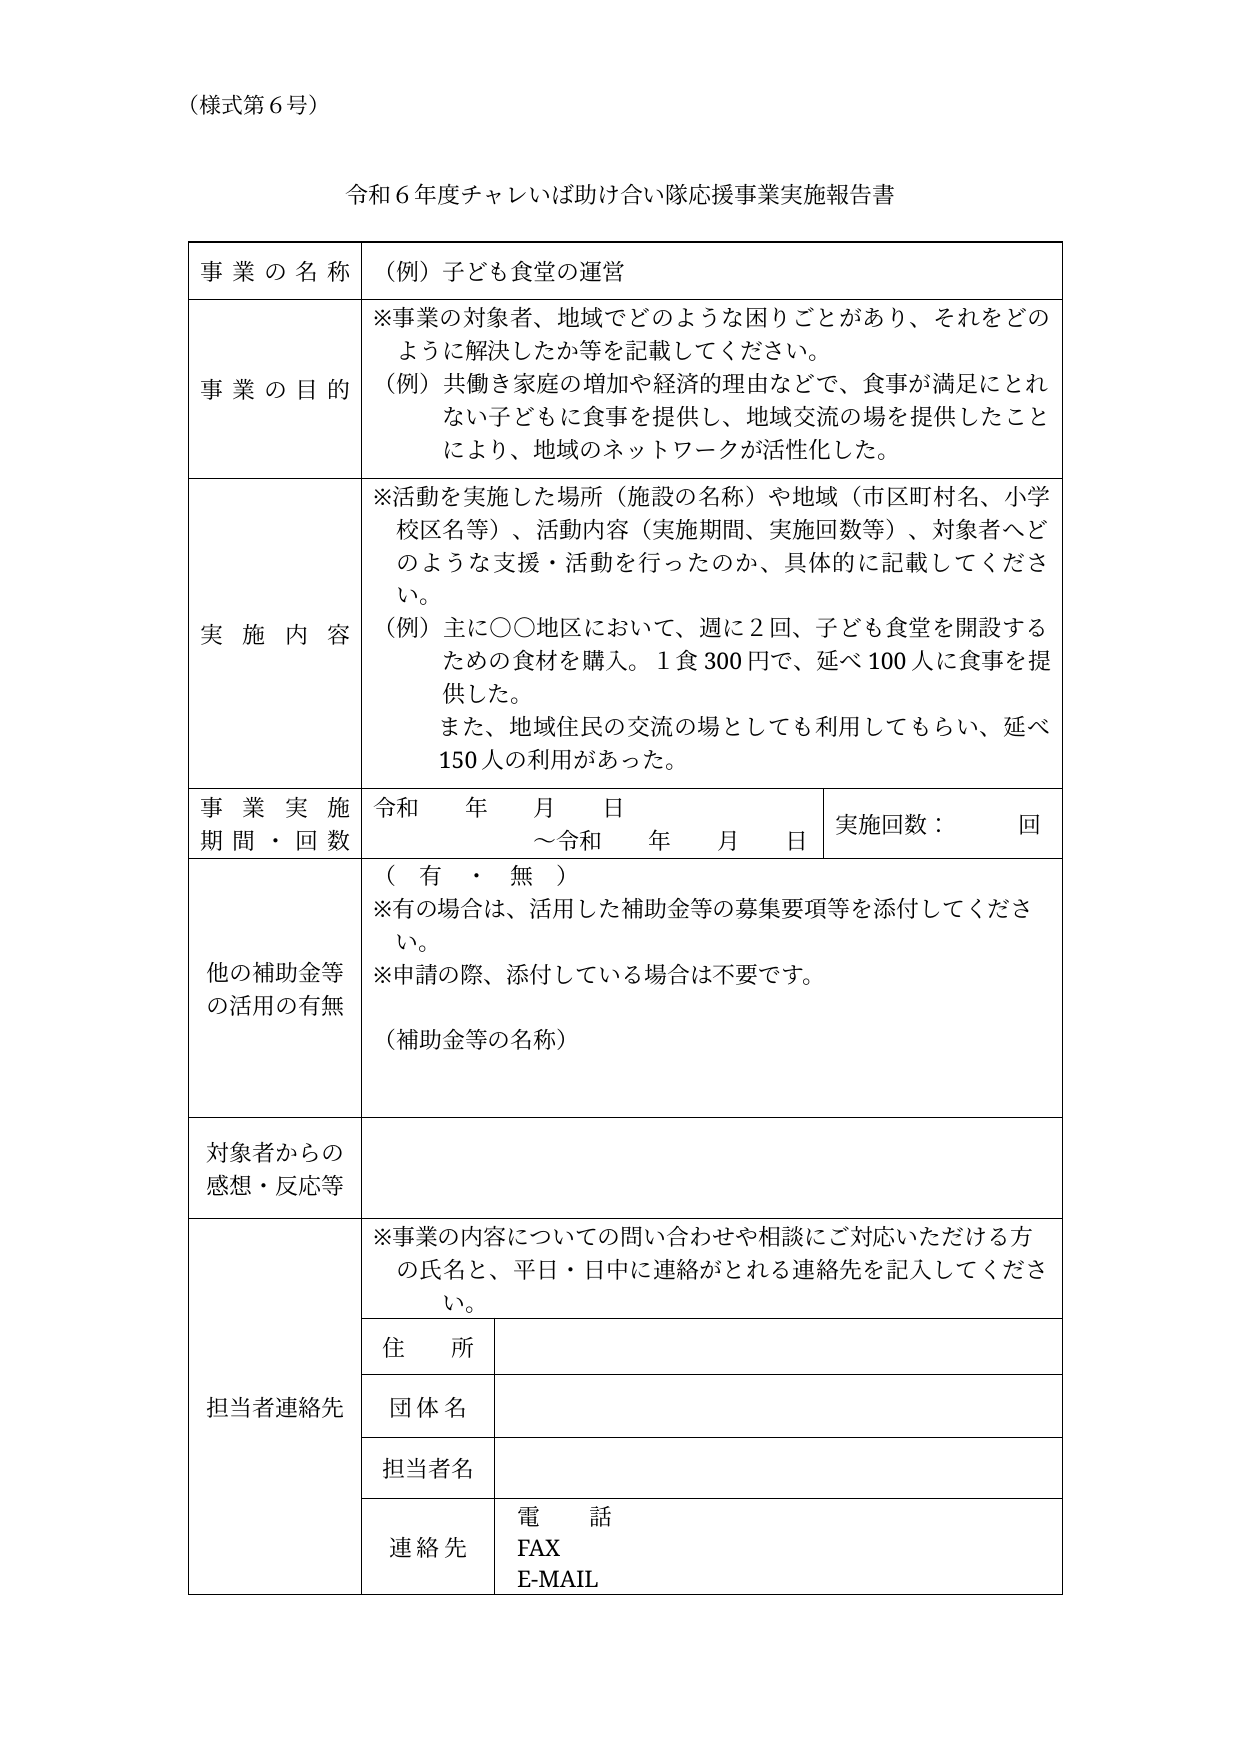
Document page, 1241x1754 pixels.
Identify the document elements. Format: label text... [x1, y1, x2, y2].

table_cell 事業の目的 [189, 300, 361, 477]
table_cell 実施回数： 回 [824, 789, 1062, 857]
table_cell [362, 1118, 1062, 1218]
table_cell 担当者名 [362, 1438, 494, 1498]
table_cell 対象者からの 感想・反応等 [189, 1118, 361, 1218]
table_cell 連絡先 [362, 1499, 494, 1594]
table_cell 実施内容 [189, 479, 361, 788]
table_cell ※活動を実施した場所（施設の名称）や地域（市区町村名、小学校区名等）、活動内容（実施期間、実施回数等）、対象者へどのような支援・活動を行ったのか、具体的に記載してください。 （例）主に○○地区において、週に２回、子ども食堂を開設するための食材を購入。１食300円で、延べ100人に食事を提供した。 また、地域住民の交流の場としても利用してもらい、延べ150人の利用があった。 [362, 479, 1062, 788]
table_cell [495, 1319, 1062, 1374]
table_header 事業の名称 [189, 243, 361, 299]
table_cell （ 有 ・ 無 ） ※有の場合は、活用した補助金等の募集要項等を添付してくださ い。 ※申請の際、添付している場合は不要です。 （補助金等の名称） [362, 859, 1062, 1117]
table_cell 担当者連絡先 [189, 1219, 361, 1594]
text 令和６年度チャレいば助け合い隊応援事業実施報告書 [177, 177, 1063, 210]
table_header （例）子ども食堂の運営 [362, 243, 1062, 299]
table_cell [495, 1438, 1062, 1498]
table_cell 令和 年 月 日 ～令和 年 月 日 [362, 789, 823, 857]
table_cell 他の補助金等 の活用の有無 [189, 859, 361, 1117]
table_cell ※事業の内容についての問い合わせや相談にご対応いただける方 の氏名と、平日・日中に連絡がとれる連絡先を記入してください。 [362, 1219, 1062, 1318]
table_cell 団体名 [362, 1375, 494, 1437]
table_cell [495, 1375, 1062, 1437]
table_cell 事業実施 期間・回数 [189, 789, 361, 857]
table_cell [635, 1499, 1062, 1594]
table_cell 住 所 [362, 1319, 494, 1374]
table_cell ※事業の対象者、地域でどのような困りごとがあり、それをどのように解決したか等を記載してください。 （例）共働き家庭の増加や経済的理由などで、食事が満足にとれない子どもに食事を提供し、地域交流の場を提供したことにより、地域のネットワークが活性化した。 [362, 300, 1062, 477]
table_cell 電 話 FAX E-MAIL [495, 1499, 635, 1594]
